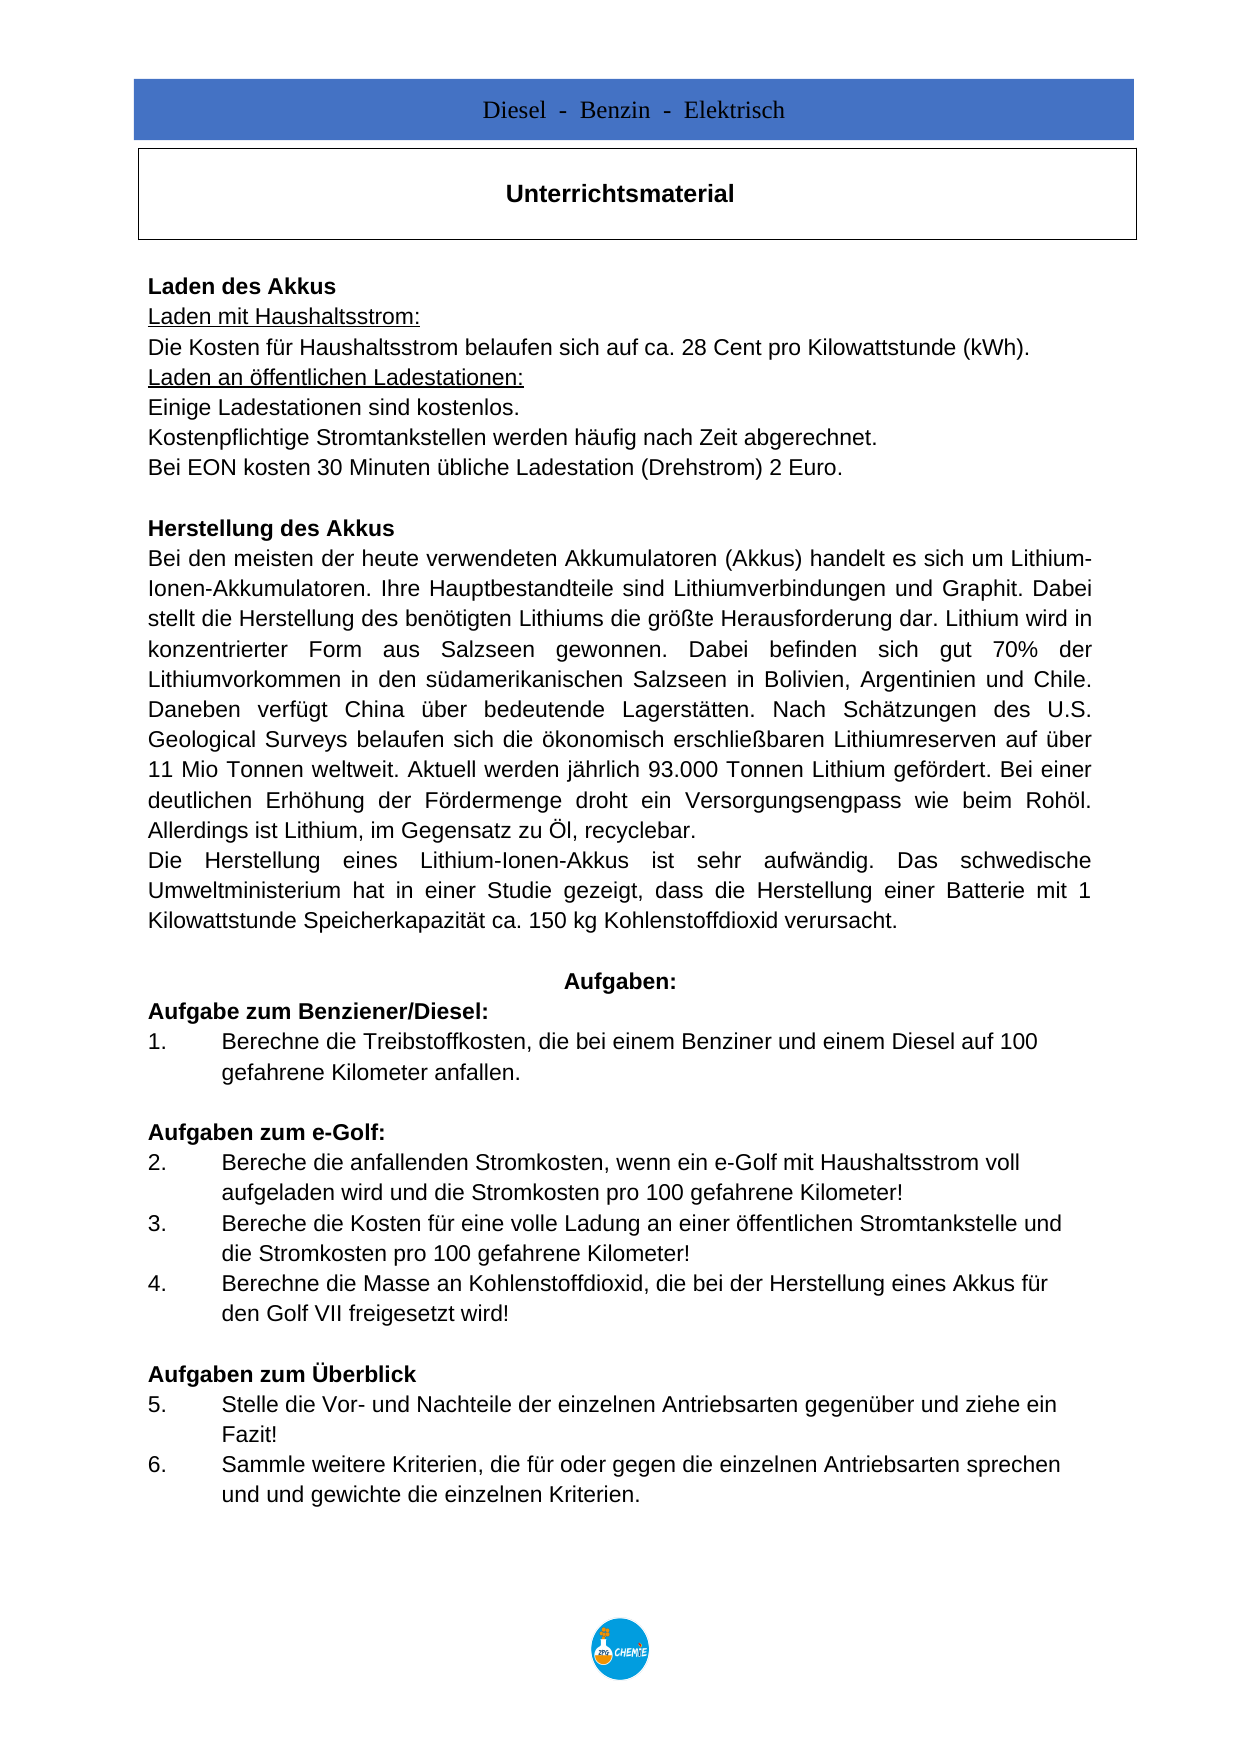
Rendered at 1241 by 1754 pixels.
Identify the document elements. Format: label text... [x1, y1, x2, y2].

text Laden mit Haushaltsstrom: [148, 303, 1093, 330]
text 3. Bereche die Kosten für eine volle Ladung an einer öffentlichen Stromtankstelle und die Stromkosten pro 100 gefahrene Kilometer! [148, 1209, 1093, 1266]
text 4. Berechne die Masse an Kohlenstoffdioxid, die bei der Herstellung eines Akkus für den Golf VII freigesetzt wird! [148, 1270, 1093, 1327]
text Bei den meisten der heute verwendeten Akkumulatoren (Akkus) handelt es sich um Lithium-Ionen-Akkumulatoren. Ihre Hauptbestandteile sind Lithiumverbindungen und Graphit. Dabei stellt die Herstellung des benötigten Lithiums die größte Herausforderung dar. Lithium wird in konzentrierter Form aus Salzseen gewonnen. Dabei befinden sich gut 70% der Lithiumvorkommen in den südamerikanischen Salzseen in Bolivien, Argentinien und Chile. Daneben verfügt China über bedeutende Lagerstätten. Nach Schätzungen des U.S. Geological Surveys belaufen sich die ökonomisch erschließbaren Lithiumreserven auf über 11 Mio Tonnen weltweit. Aktuell werden jährlich 93.000 Tonnen Lithium gefördert. Bei einer deutlichen Erhöhung der Fördermenge droht ein Versorgungsengpass wie beim Rohöl. Allerdings ist Lithium, im Gegensatz zu Öl, recyclebar. [148, 545, 1093, 843]
text Kostenpflichtige Stromtankstellen werden häufig nach Zeit abgerechnet. [148, 424, 1093, 451]
text 2. Bereche die anfallenden Stromkosten, wenn ein e-Golf mit Haushaltsstrom voll aufgeladen wird und die Stromkosten pro 100 gefahrene Kilometer! [148, 1149, 1093, 1206]
text Laden an öffentlichen Ladestationen: [148, 364, 1093, 390]
text Aufgaben zum e-Golf: [148, 1119, 1093, 1145]
text Aufgabe zum Benziener/Diesel: [148, 998, 1093, 1024]
text 1. Berechne die Treibstoffkosten, die bei einem Benziner und einem Diesel auf 100 gefahrene Kilometer anfallen. [148, 1028, 1093, 1085]
picture [590, 1617, 650, 1681]
text Die Herstellung eines Lithium-Ionen-Akkus ist sehr aufwändig. Das schwedische Umweltministerium hat in einer Studie gezeigt, dass die Herstellung einer Batterie mit 1 Kilowattstunde Speicherkapazität ca. 150 kg Kohlenstoffdioxid verursacht. [148, 847, 1093, 934]
text Aufgaben zum Überblick [148, 1361, 1093, 1387]
text Die Kosten für Haushaltsstrom belaufen sich auf ca. 28 Cent pro Kilowattstunde (kWh). [148, 333, 1093, 360]
text Bei EON kosten 30 Minuten übliche Ladestation (Drehstrom) 2 Euro. [148, 454, 1093, 481]
text Unterrichtsmaterial [148, 179, 1093, 208]
text Einige Ladestationen sind kostenlos. [148, 394, 1093, 420]
text Aufgaben: [148, 968, 1093, 994]
picture [633, 1649, 644, 1656]
text Herstellung des Akkus [148, 515, 1093, 541]
picture [595, 1628, 612, 1664]
text 6. Sammle weitere Kriterien, die für oder gegen die einzelnen Antriebsarten sprechen und und gewichte die einzelnen Kriterien. [148, 1451, 1093, 1508]
text 5. Stelle die Vor- und Nachteile der einzelnen Antriebsarten gegenüber und ziehe ein Fazit! [148, 1391, 1093, 1447]
text Laden des Akkus [148, 273, 1093, 299]
